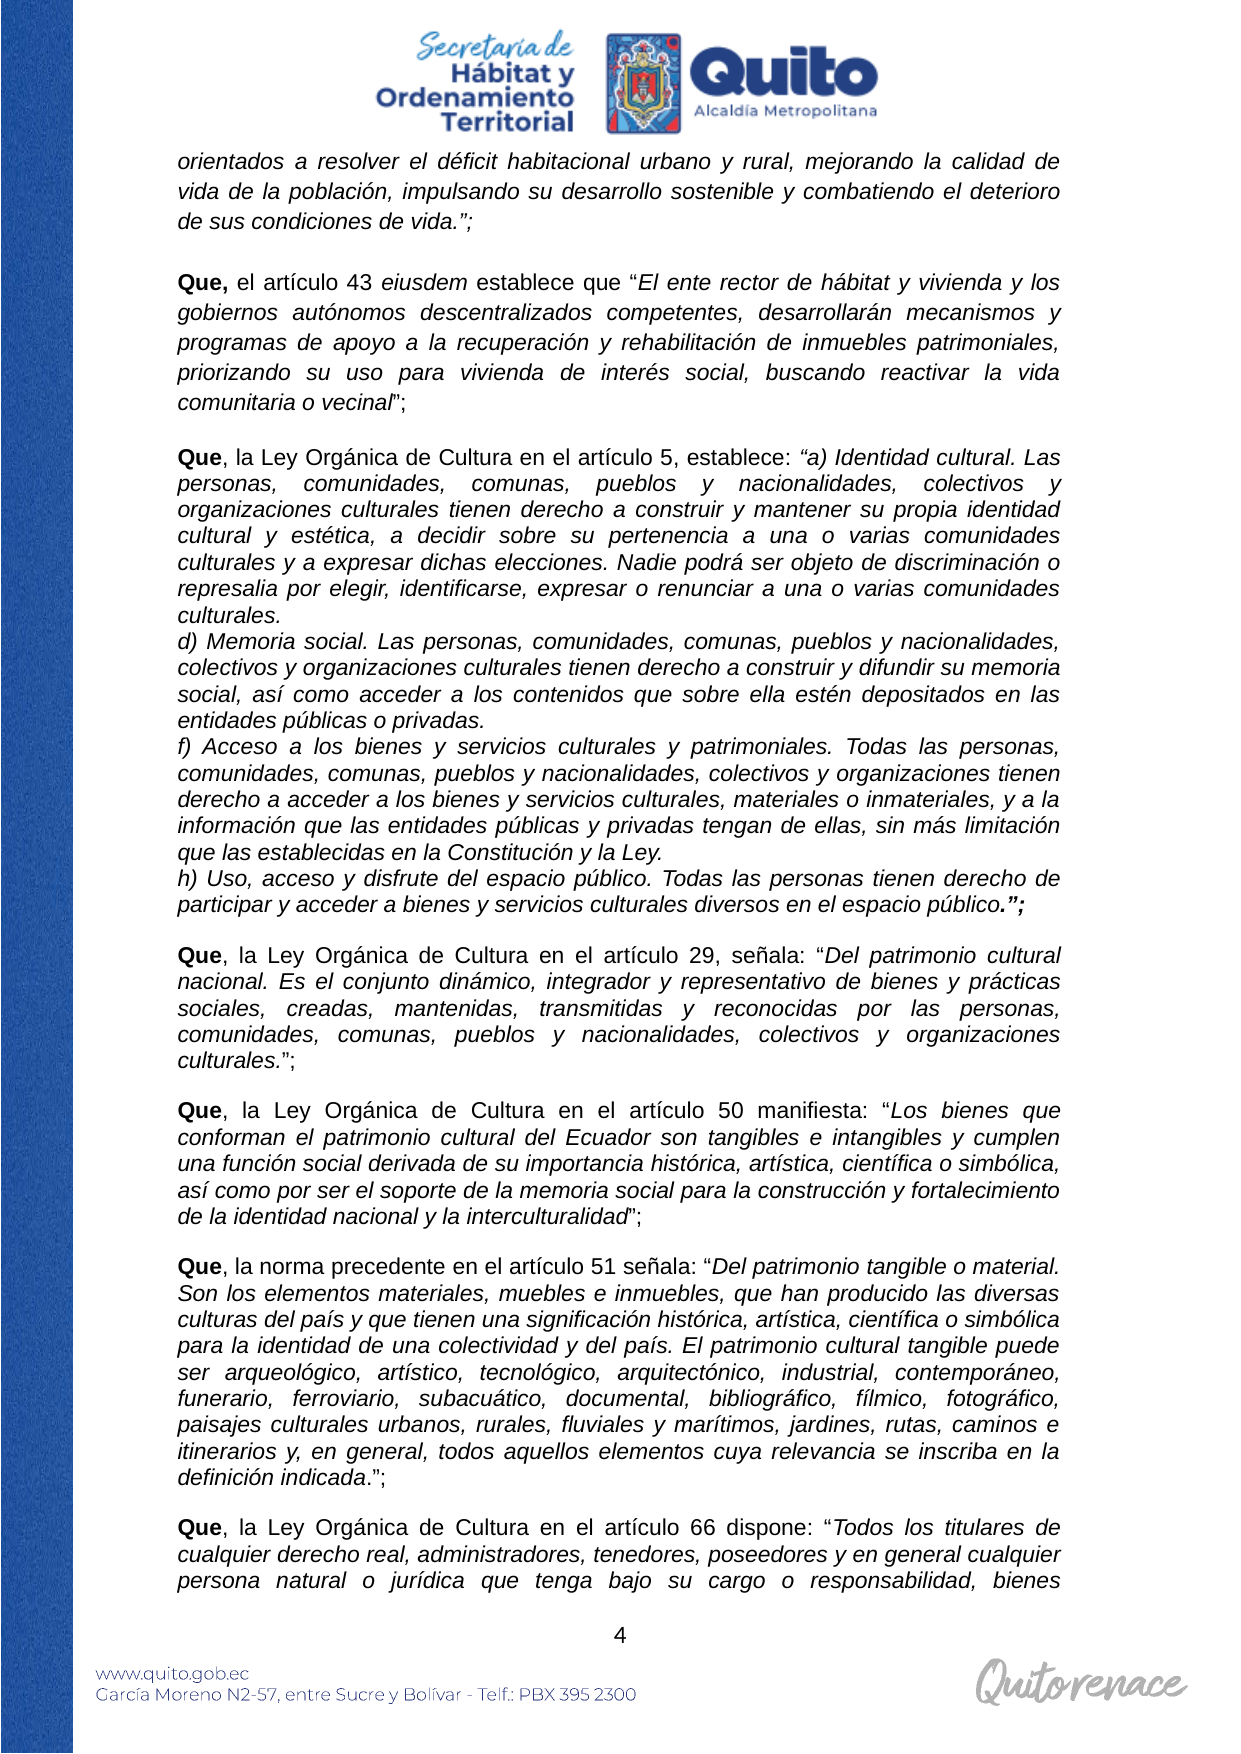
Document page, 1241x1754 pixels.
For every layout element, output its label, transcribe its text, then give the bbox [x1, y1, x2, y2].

text Que, la norma precedente en el artículo 51 señala: “Del patrimonio tangible o material. Son los elementos materiales, muebles e inmuebles, que han producido las diversas culturas del país y que tienen una significación histórica, artística, científica o simbólica para la identidad de una colectividad y del país. El patrimonio cultural tangible puede ser arqueológico, artístico, tecnológico, arquitectónico, industrial, contemporáneo, funerario, ferroviario, subacuático, documental, bibliográfico, fílmico, fotográfico, paisajes culturales urbanos, rurales, fluviales y marítimos, jardines, rutas, caminos e itinerarios y, en general, todos aquellos elementos cuya relevancia se inscriba en la definición indicada.”; [177, 1253, 1063, 1490]
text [177, 1514, 1063, 1593]
text Que, la Ley Orgánica de Cultura en el artículo 5, establece: “a) Identidad cultural. Las personas, comunidades, comunas, pueblos y nacionalidades, colectivos y organizaciones culturales tienen derecho a construir y mantener su propia identidad cultural y estética, a decidir sobre su pertenencia a una o varias comunidades culturales y a expresar dichas elecciones. Nadie podrá ser objeto de discriminación o represalia por elegir, identificarse, expresar o renunciar a una o varias comunidades culturales. [177, 443, 1063, 628]
text Que, la Ley Orgánica de Cultura en el artículo 29, señala: “Del patrimonio cultural nacional. Es el conjunto dinámico, integrador y representativo de bienes y prácticas sociales, creadas, mantenidas, transmitidas y reconocidas por las personas, comunidades, comunas, pueblos y nacionalidades, colectivos y organizaciones culturales.”; [177, 942, 1063, 1073]
text Que, la Ley Orgánica de Cultura en el artículo 50 manifiesta: “Los bienes que conforman el patrimonio cultural del Ecuador son tangibles e intangibles y cumplen una función social derivada de su importancia histórica, artística, científica o simbólica, así como por ser el soporte de la memoria social para la construcción y fortalecimiento de la identidad nacional y la interculturalidad”; [177, 1097, 1063, 1229]
text Que, el artículo 43 eiusdem establece que “El ente rector de hábitat y vivienda y los gobiernos autónomos descentralizados competentes, desarrollarán mecanismos y programas de apoyo a la recuperación y rehabilitación de inmuebles patrimoniales, priorizando su uso para vivienda de interés social, buscando reactivar la vida comunitaria o vecinal”; [177, 268, 1063, 416]
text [177, 148, 1063, 234]
text d) Memoria social. Las personas, comunidades, comunas, pueblos y nacionalidades, colectivos y organizaciones culturales tienen derecho a construir y difundir su memoria social, así como acceder a los contenidos que sobre ella estén depositados en las entidades públicas o privadas. [177, 628, 1063, 733]
picture [1, 0, 1241, 1753]
text h) Uso, acceso y disfrute del espacio público. Todas las personas tienen derecho de participar y acceder a bienes y servicios culturales diversos en el espacio público.”; [177, 865, 1063, 918]
text f) Acceso a los bienes y servicios culturales y patrimoniales. Todas las personas, comunidades, comunas, pueblos y nacionalidades, colectivos y organizaciones tienen derecho a acceder a los bienes y servicios culturales, materiales o inmateriales, y a la información que las entidades públicas y privadas tengan de ellas, sin más limitación que las establecidas en la Constitución y la Ley. [177, 733, 1063, 865]
